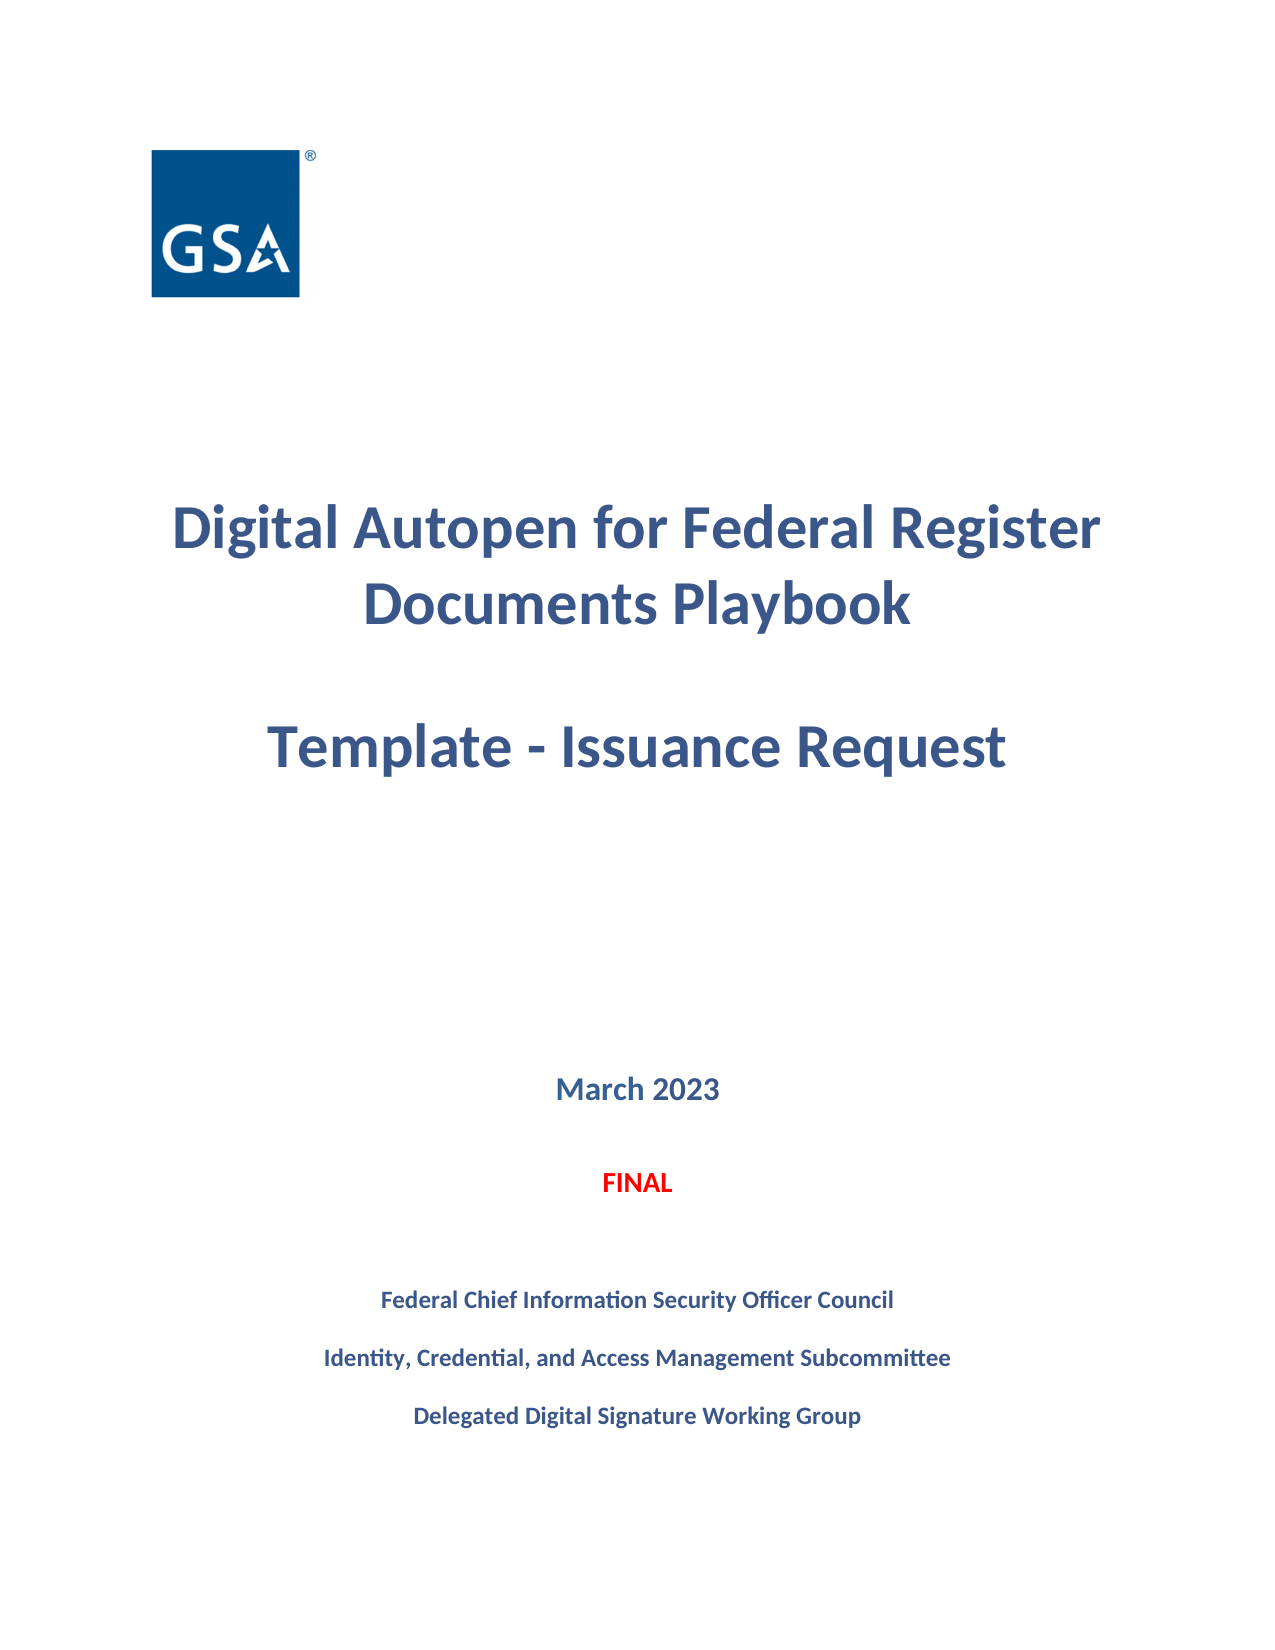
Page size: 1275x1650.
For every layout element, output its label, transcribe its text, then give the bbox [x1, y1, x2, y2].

text March 2023 [150, 1068, 1125, 1109]
text Identity, Credential, and Access Management Subcommittee [150, 1342, 1125, 1373]
text Delegated Digital Signature Working Group [150, 1401, 1125, 1431]
title Template - Issuance Request [150, 707, 1125, 783]
picture [150, 150, 319, 298]
text Federal Chief Information Security Officer Council [150, 1284, 1125, 1314]
title Digital Autopen for Federal Register Documents Playbook [150, 487, 1125, 640]
text FINAL [150, 1164, 1125, 1199]
